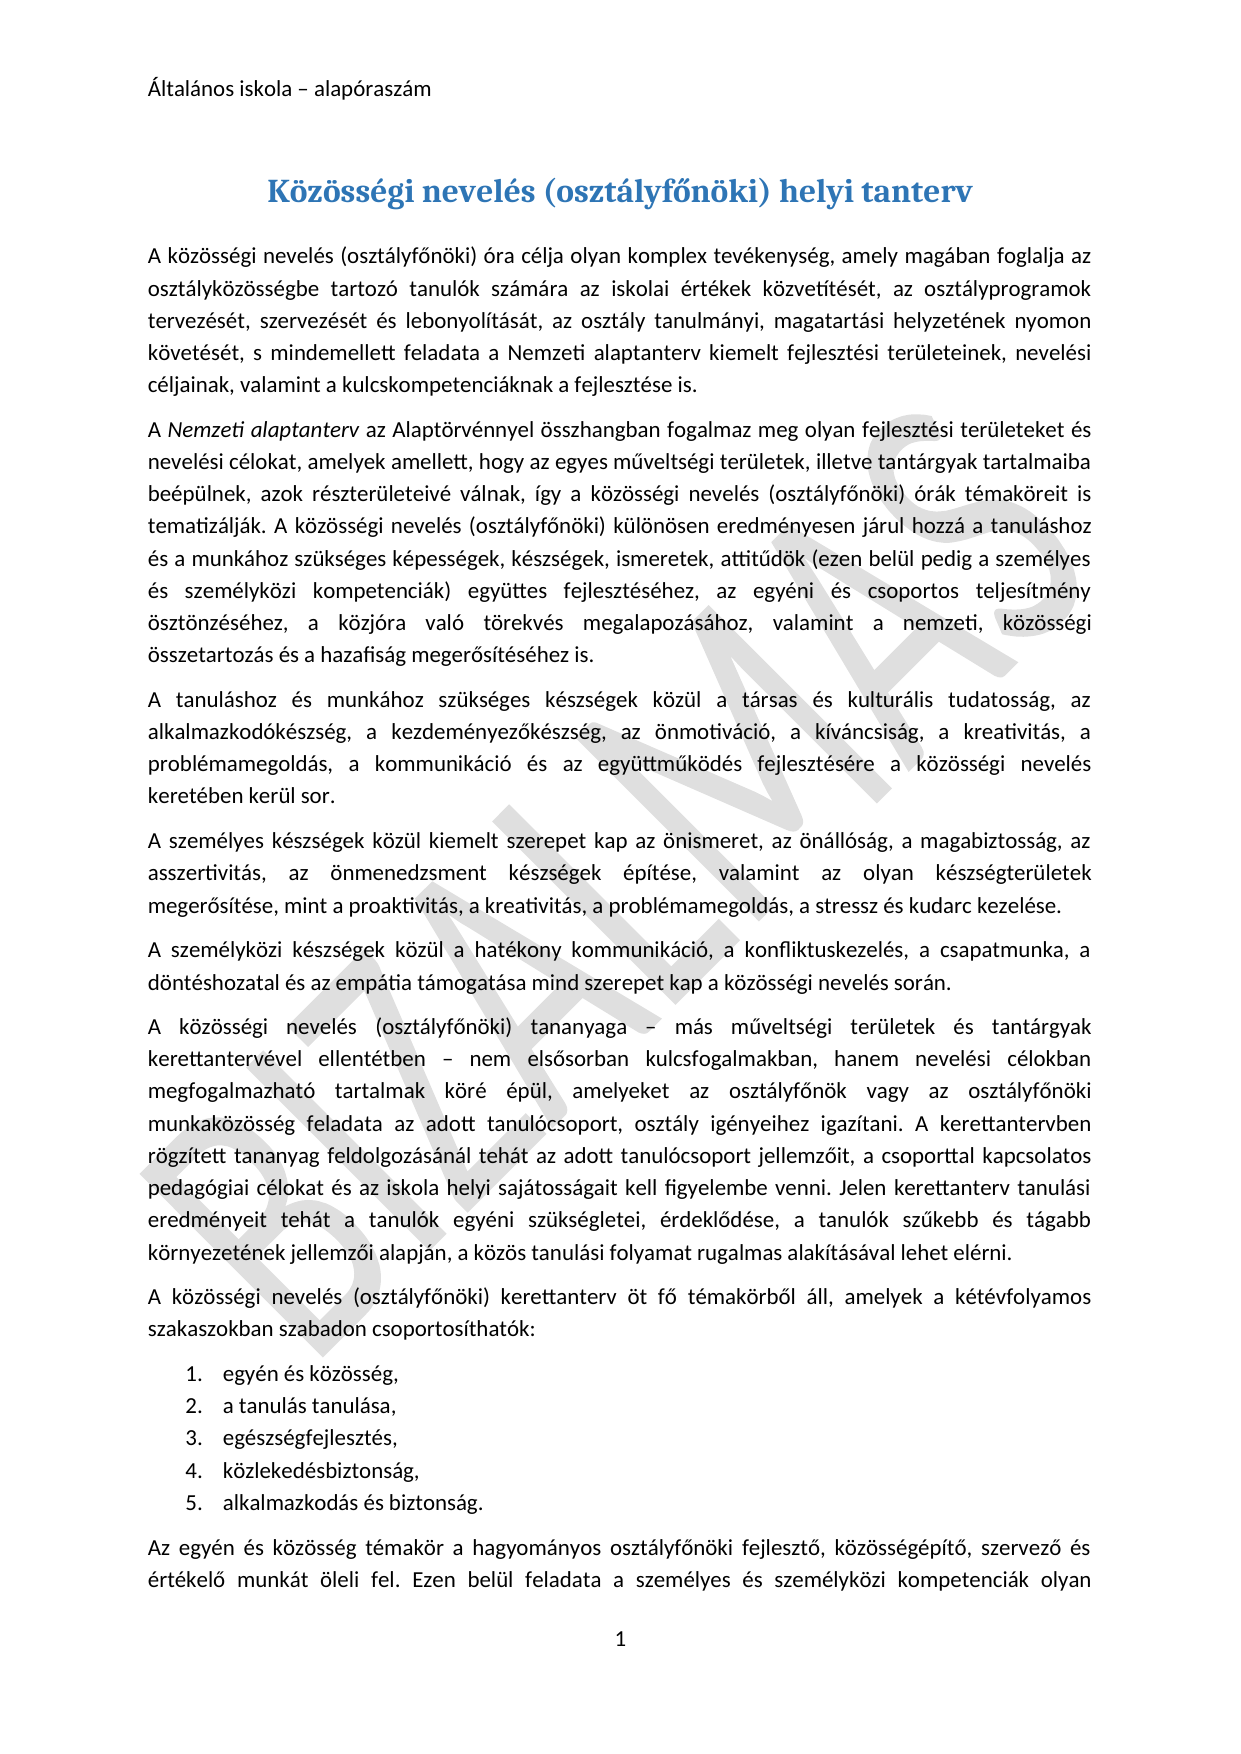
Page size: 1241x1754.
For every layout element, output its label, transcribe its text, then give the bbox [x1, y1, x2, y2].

list egészségfejlesztés, [185, 1423, 1093, 1452]
text A személyközi készségek közül a hatékony kommunikáció, a konfliktuskezelés, a csapatmunka, a döntéshozatal és az empátia támogatása mind szerepet kap a közösségi nevelés során. [148, 935, 1093, 996]
text A közösségi nevelés (osztályfőnöki) kerettanterv öt fő témakörből áll, amelyek a kétévfolyamos szakaszokban szabadon csoportosíthatók: [148, 1282, 1093, 1342]
text A Nemzeti alaptanterv az Alaptörvénnyel összhangban fogalmaz meg olyan fejlesztési területeket és nevelési célokat, amelyek amellett, hogy az egyes műveltségi területek, illetve tantárgyak tartalmaiba beépülnek, azok részterületeivé válnak, így a közösségi nevelés (osztályfőnöki) órák témaköreit is tematizálják. A közösségi nevelés (osztályfőnöki) különösen eredményesen járul hozzá a tanuláshoz és a munkához szükséges képességek, készségek, ismeretek, attitűdök (ezen belül pedig a személyes és személyközi kompetenciák) együttes fejlesztéséhez, az egyéni és csoportos teljesítmény ösztönzéséhez, a közjóra való törekvés megalapozásához, valamint a nemzeti, közösségi összetartozás és a hazafiság megerősítéséhez is. [148, 415, 1093, 668]
text A tanuláshoz és munkához szükséges készségek közül a társas és kulturális tudatosság, az alkalmazkodókészség, a kezdeményezőkészség, az önmotiváció, a kíváncsiság, a kreativitás, a problémamegoldás, a kommunikáció és az együttműködés fejlesztésére a közösségi nevelés keretében kerül sor. [148, 685, 1093, 810]
list a tanulás tanulása, [185, 1391, 1093, 1419]
list alkalmazkodás és biztonság. [185, 1488, 1093, 1516]
text A személyes készségek közül kiemelt szerepet kap az önismeret, az önállóság, a magabiztosság, az asszertivitás, az önmenedzsment készségek építése, valamint az olyan készségterületek megerősítése, mint a proaktivitás, a kreativitás, a problémamegoldás, a stressz és kudarc kezelése. [148, 826, 1093, 919]
subtitle Közösségi nevelés (osztályfőnöki) helyi tanterv [148, 173, 1093, 211]
list egyén és közösség, [185, 1359, 1093, 1387]
text A közösségi nevelés (osztályfőnöki) óra célja olyan komplex tevékenység, amely magában foglalja az osztályközösségbe tartozó tanulók számára az iskolai értékek közvetítését, az osztályprogramok tervezését, szervezését és lebonyolítását, az osztály tanulmányi, magatartási helyzetének nyomon követését, s mindemellett feladata a Nemzeti alaptanterv kiemelt fejlesztési területeinek, nevelési céljainak, valamint a kulcskompetenciáknak a fejlesztése is. [148, 242, 1093, 398]
list közlekedésbiztonság, [185, 1456, 1093, 1484]
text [148, 1533, 1093, 1593]
text A közösségi nevelés (osztályfőnöki) tananyaga – más műveltségi területek és tantárgyak kerettantervével ellentétben – nem elsősorban kulcsfogalmakban, hanem nevelési célokban megfogalmazható tartalmak köré épül, amelyeket az osztályfőnök vagy az osztályfőnöki munkaközösség feladata az adott tanulócsoport, osztály igényeihez igazítani. A kerettantervben rögzített tananyag feldolgozásánál tehát az adott tanulócsoport jellemzőit, a csoporttal kapcsolatos pedagógiai célokat és az iskola helyi sajátosságait kell figyelembe venni. Jelen kerettanterv tanulási eredményeit tehát a tanulók egyéni szükségletei, érdeklődése, a tanulók szűkebb és tágabb környezetének jellemzői alapján, a közös tanulási folyamat rugalmas alakításával lehet elérni. [148, 1012, 1093, 1266]
